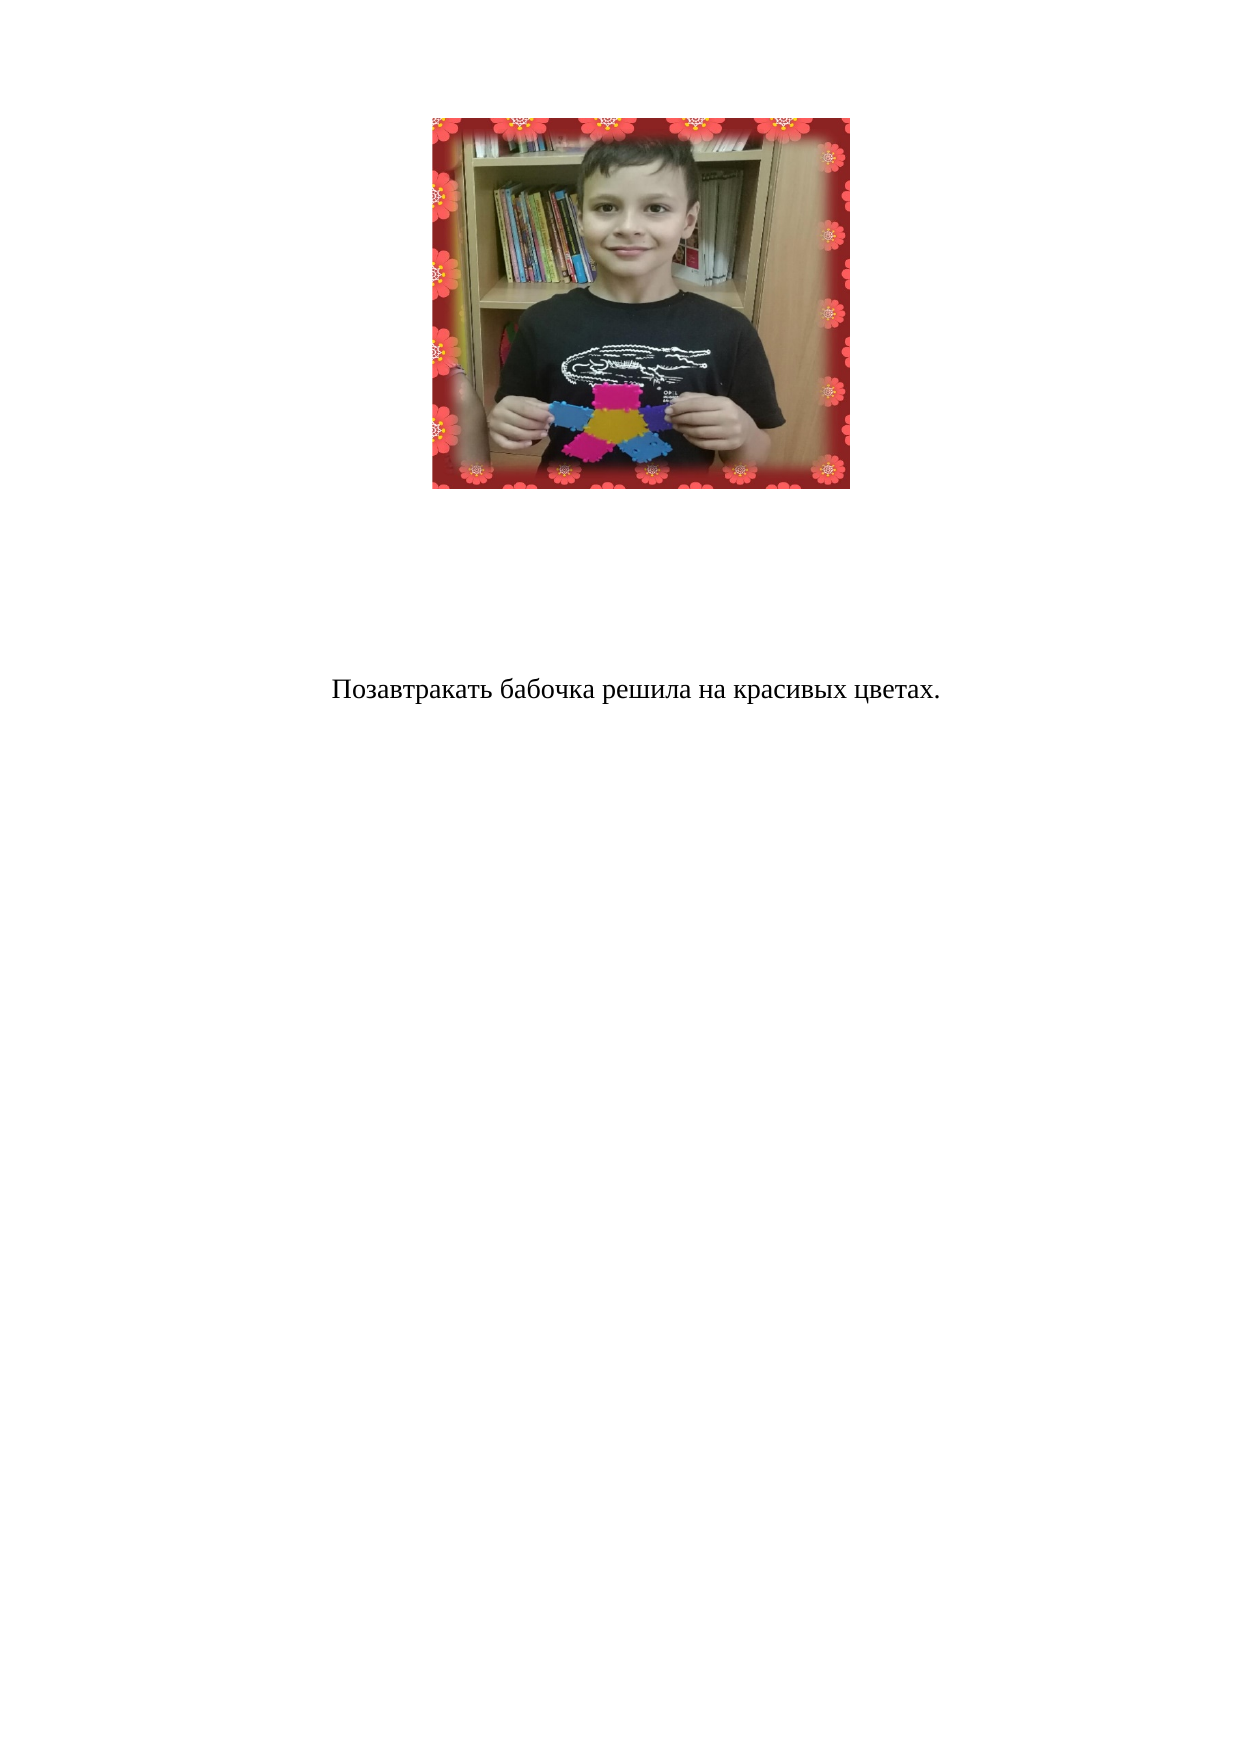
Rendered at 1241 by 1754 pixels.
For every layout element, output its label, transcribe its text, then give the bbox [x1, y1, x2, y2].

text Позавтракать бабочка решила на красивых цветах. [177, 672, 1152, 704]
picture [432, 118, 850, 489]
